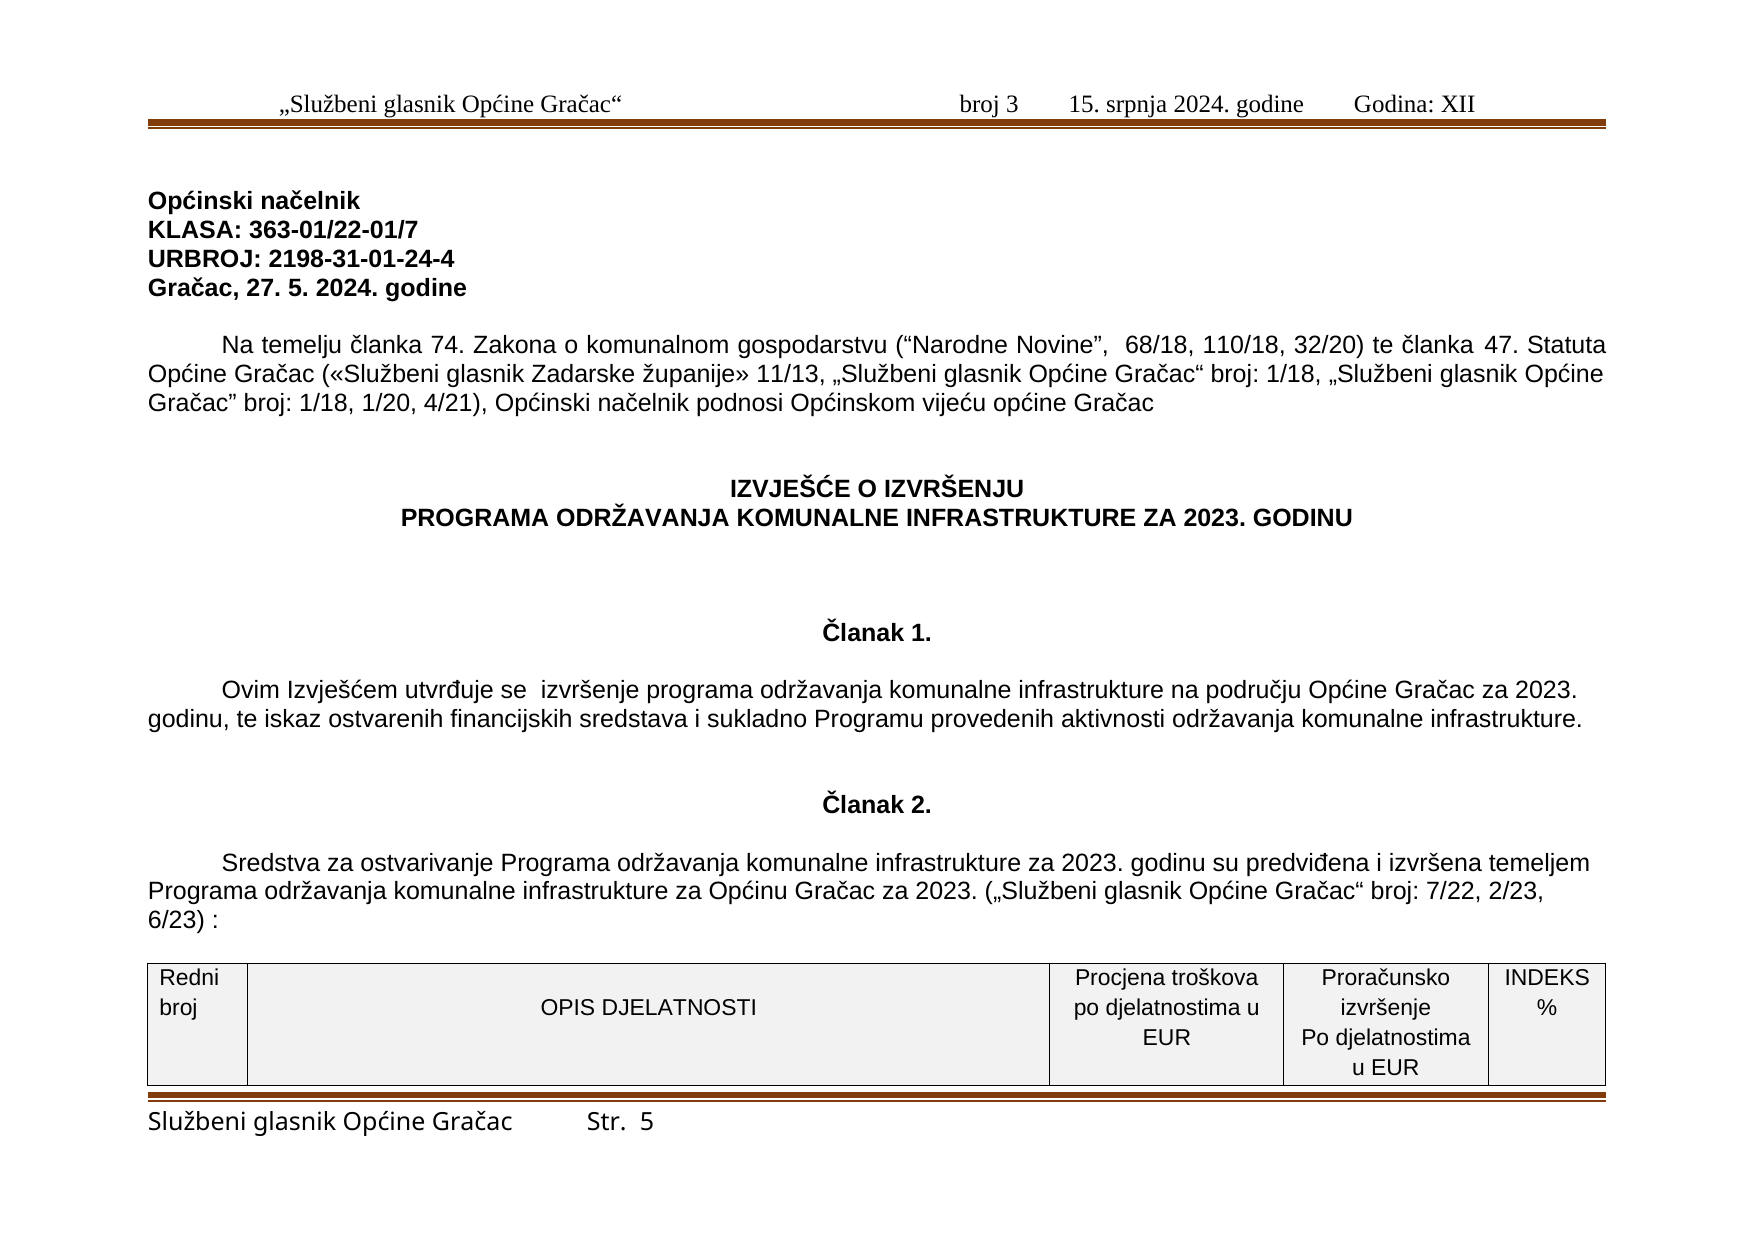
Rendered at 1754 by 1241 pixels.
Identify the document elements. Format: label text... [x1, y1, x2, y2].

text Sredstva za ostvarivanje Programa održavanja komunalne infrastrukture za 2023. godinu su predviđena i izvršena temeljem Programa održavanja komunalne infrastrukture za Općinu Gračac za 2023. („Službeni glasnik Općine Gračac“ broj: 7/22, 2/23, 6/23) : [148, 848, 1606, 934]
text IZVJEŠĆE O IZVRŠENJU [148, 474, 1606, 503]
text Ovim Izvješćem utvrđuje se izvršenje programa održavanja komunalne infrastrukture na području Općine Gračac za 2023. godinu, te iskaz ostvarenih financijskih sredstava i sukladno Programu provedenih aktivnosti održavanja komunalne infrastrukture. [148, 675, 1606, 733]
text PROGRAMA ODRŽAVANJA KOMUNALNE INFRASTRUKTURE ZA 2023. GODINU [148, 503, 1606, 531]
text Općinski načelnik [148, 186, 1606, 215]
text Članak 2. [148, 790, 1606, 819]
text Gračac, 27. 5. 2024. godine [148, 273, 1606, 301]
table_header OPIS DJELATNOSTI [248, 964, 1049, 1085]
text Na temelju članka 74. Zakona o komunalnom gospodarstvu (“Narodne Novine”, 68/18, 110/18, 32/20) te članka 47. Statuta Općine Gračac («Službeni glasnik Zadarske županije» 11/13, „Službeni glasnik Općine Gračac“ broj: 1/18, „Službeni glasnik Općine Gračac” broj: 1/18, 1/20, 4/21), Općinski načelnik podnosi Općinskom vijeću općine Gračac [148, 330, 1606, 416]
table_header INDEKS % [1489, 964, 1605, 1085]
text KLASA: 363-01/22-01/7 [148, 215, 1606, 244]
table_header Redni broj [148, 964, 247, 1085]
text URBROJ: 2198-31-01-24-4 [148, 244, 1606, 273]
table_header Procjena troškova po djelatnostima u EUR [1050, 964, 1283, 1085]
table_header Proračunsko izvršenje Po djelatnostima u EUR [1284, 964, 1488, 1085]
text Članak 1. [148, 618, 1606, 646]
